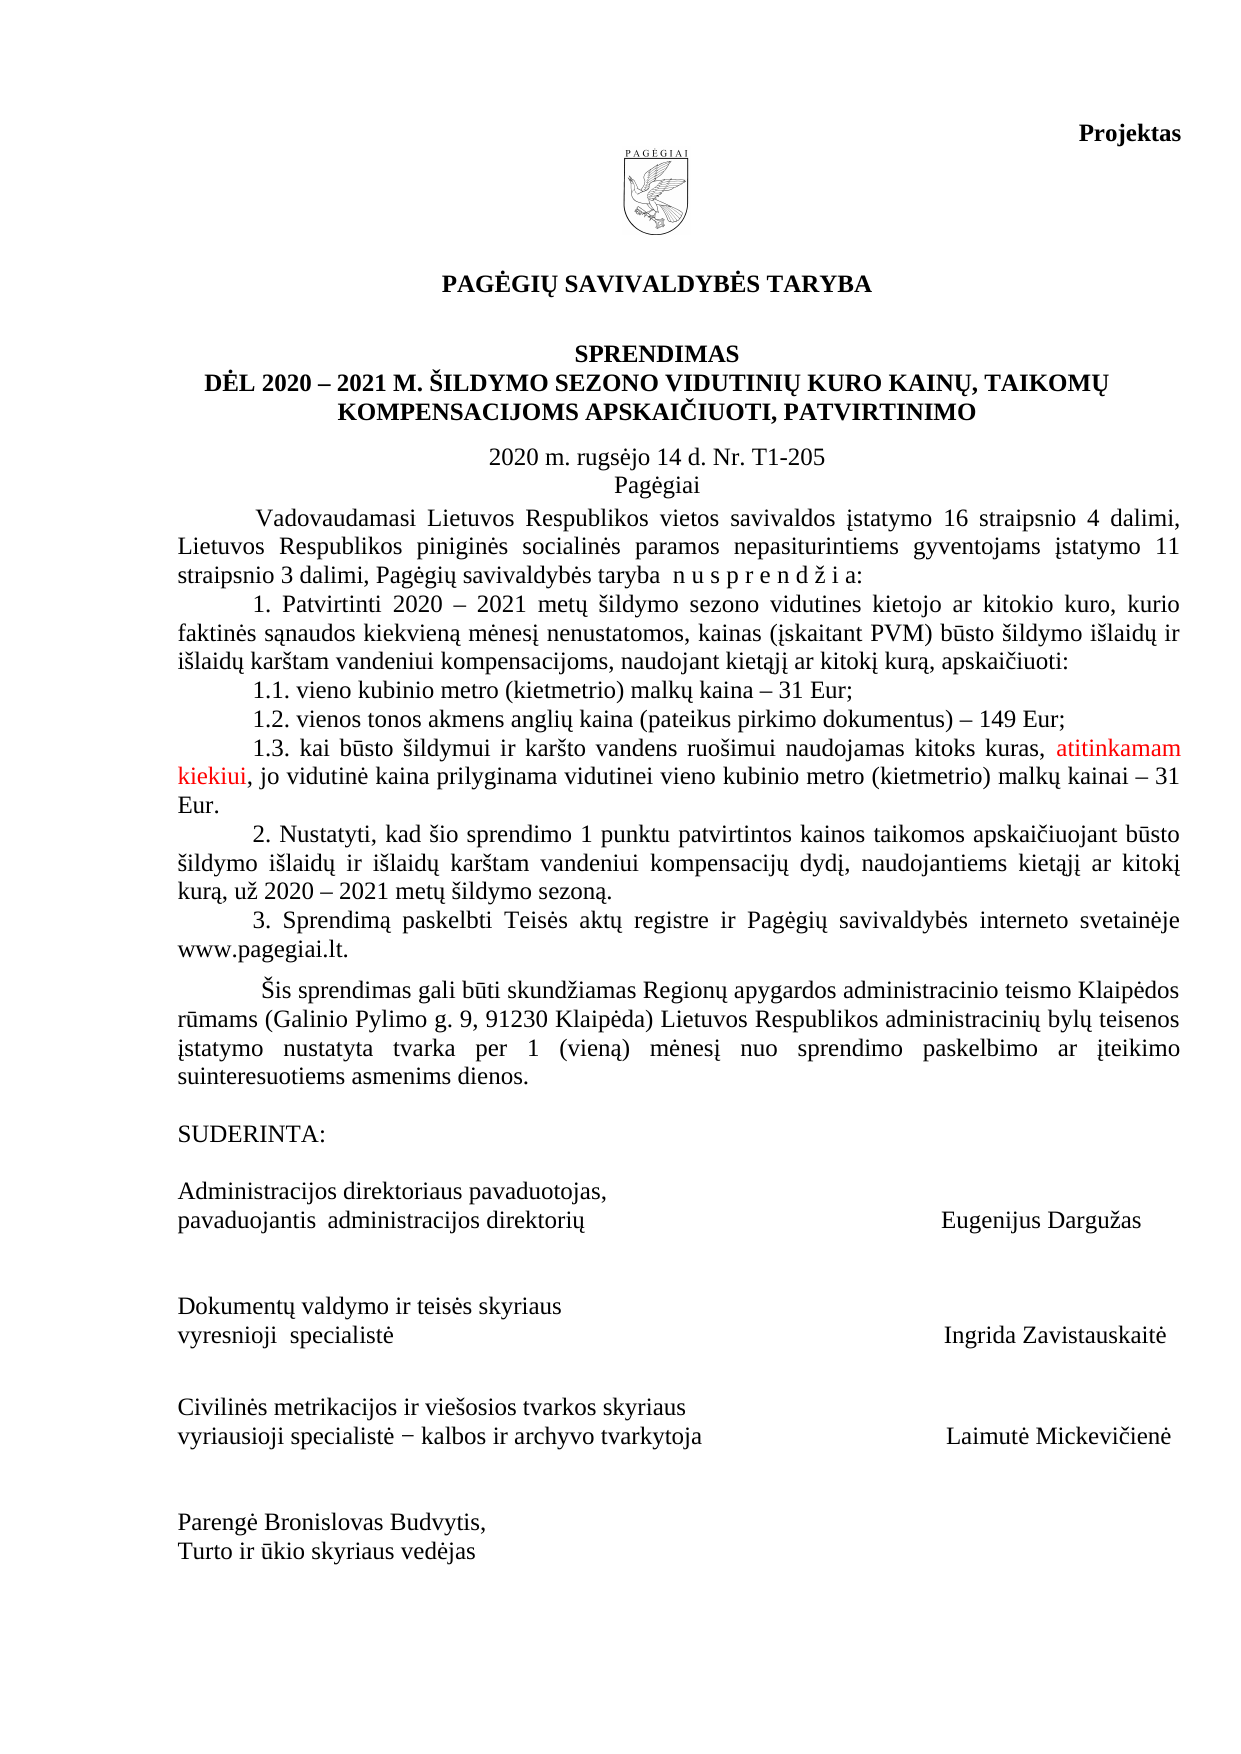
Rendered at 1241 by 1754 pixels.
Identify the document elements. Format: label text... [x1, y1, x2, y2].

text Parengė Bronislovas Budvytis, [177, 1507, 1181, 1536]
text vyriausioji specialistė − kalbos ir archyvo tvarkytoja Laimutė Mickevičienė [177, 1421, 1181, 1449]
table_cell 2020 m. rugsėjo 14 d. Nr. T1-205 Pagėgiai [155, 429, 1159, 503]
picture [622, 146, 691, 235]
table_cell Pagėgių savivaldybės taryba sprendimas DĖL 2020 – 2021 m. šildymo sezono vidutinių kuro kainų, taikomų kompensacijoms apskaičiuoti, patvirtinimo [155, 257, 1159, 429]
text 1.2. vienos tonos akmens anglių kaina (pateikus pirkimo dokumentus) – 149 Eur; [177, 704, 1181, 733]
text pavaduojantis administracijos direktorių Eugenijus Dargužas [177, 1205, 1181, 1263]
text 1.1. vieno kubinio metro (kietmetrio) malkų kaina – 31 Eur; [177, 675, 1181, 704]
text vyresnioji specialistė Ingrida Zavistauskaitė [177, 1320, 1181, 1349]
text 2. Nustatyti, kad šio sprendimo 1 punktu patvirtintos kainos taikomos apskaičiuojant būsto šildymo išlaidų ir išlaidų karštam vandeniui kompensacijų dydį, naudojantiems kietąjį ar kitokį kurą, už 2020 – 2021 metų šildymo sezoną. [177, 819, 1181, 905]
text Civilinės metrikacijos ir viešosios tvarkos skyriaus [177, 1392, 1181, 1421]
text 1. Patvirtinti 2020 – 2021 metų šildymo sezono vidutines kietojo ar kitokio kuro, kurio faktinės sąnaudos kiekvieną mėnesį nenustatomos, kainas (įskaitant PVM) būsto šildymo išlaidų ir išlaidų karštam vandeniui kompensacijoms, naudojant kietąjį ar kitokį kurą, apskaičiuoti: [177, 589, 1181, 675]
table_header [155, 147, 1159, 257]
text Projektas [177, 118, 1181, 147]
text Vadovaudamasi Lietuvos Respublikos vietos savivaldos įstatymo 16 straipsnio 4 dalimi, Lietuvos Respublikos piniginės socialinės paramos nepasiturintiems gyventojams įstatymo 11 straipsnio 3 dalimi, Pagėgių savivaldybės taryba n u s p r e n d ž i a: [177, 503, 1181, 589]
text Dokumentų valdymo ir teisės skyriaus [177, 1291, 1181, 1320]
text Turto ir ūkio skyriaus vedėjas [177, 1536, 1181, 1564]
text 3. Sprendimą paskelbti Teisės aktų registre ir Pagėgių savivaldybės interneto svetainėje www.pagegiai.lt. [177, 905, 1181, 963]
text 1.3. kai būsto šildymui ir karšto vandens ruošimui naudojamas kitoks kuras, atitinkamam kiekiui, jo vidutinė kaina prilyginama vidutinei vieno kubinio metro (kietmetrio) malkų kainai – 31 Eur. [177, 733, 1181, 819]
text Administracijos direktoriaus pavaduotojas, [177, 1176, 1181, 1205]
text Šis sprendimas gali būti skundžiamas Regionų apygardos administracinio teismo Klaipėdos rūmams (Galinio Pylimo g. 9, 91230 Klaipėda) Lietuvos Respublikos administracinių bylų teisenos įstatymo nustatyta tvarka per 1 (vieną) mėnesį nuo sprendimo paskelbimo ar įteikimo suinteresuotiems asmenims dienos. [177, 975, 1181, 1090]
text SUDERINTA: [177, 1119, 1181, 1148]
